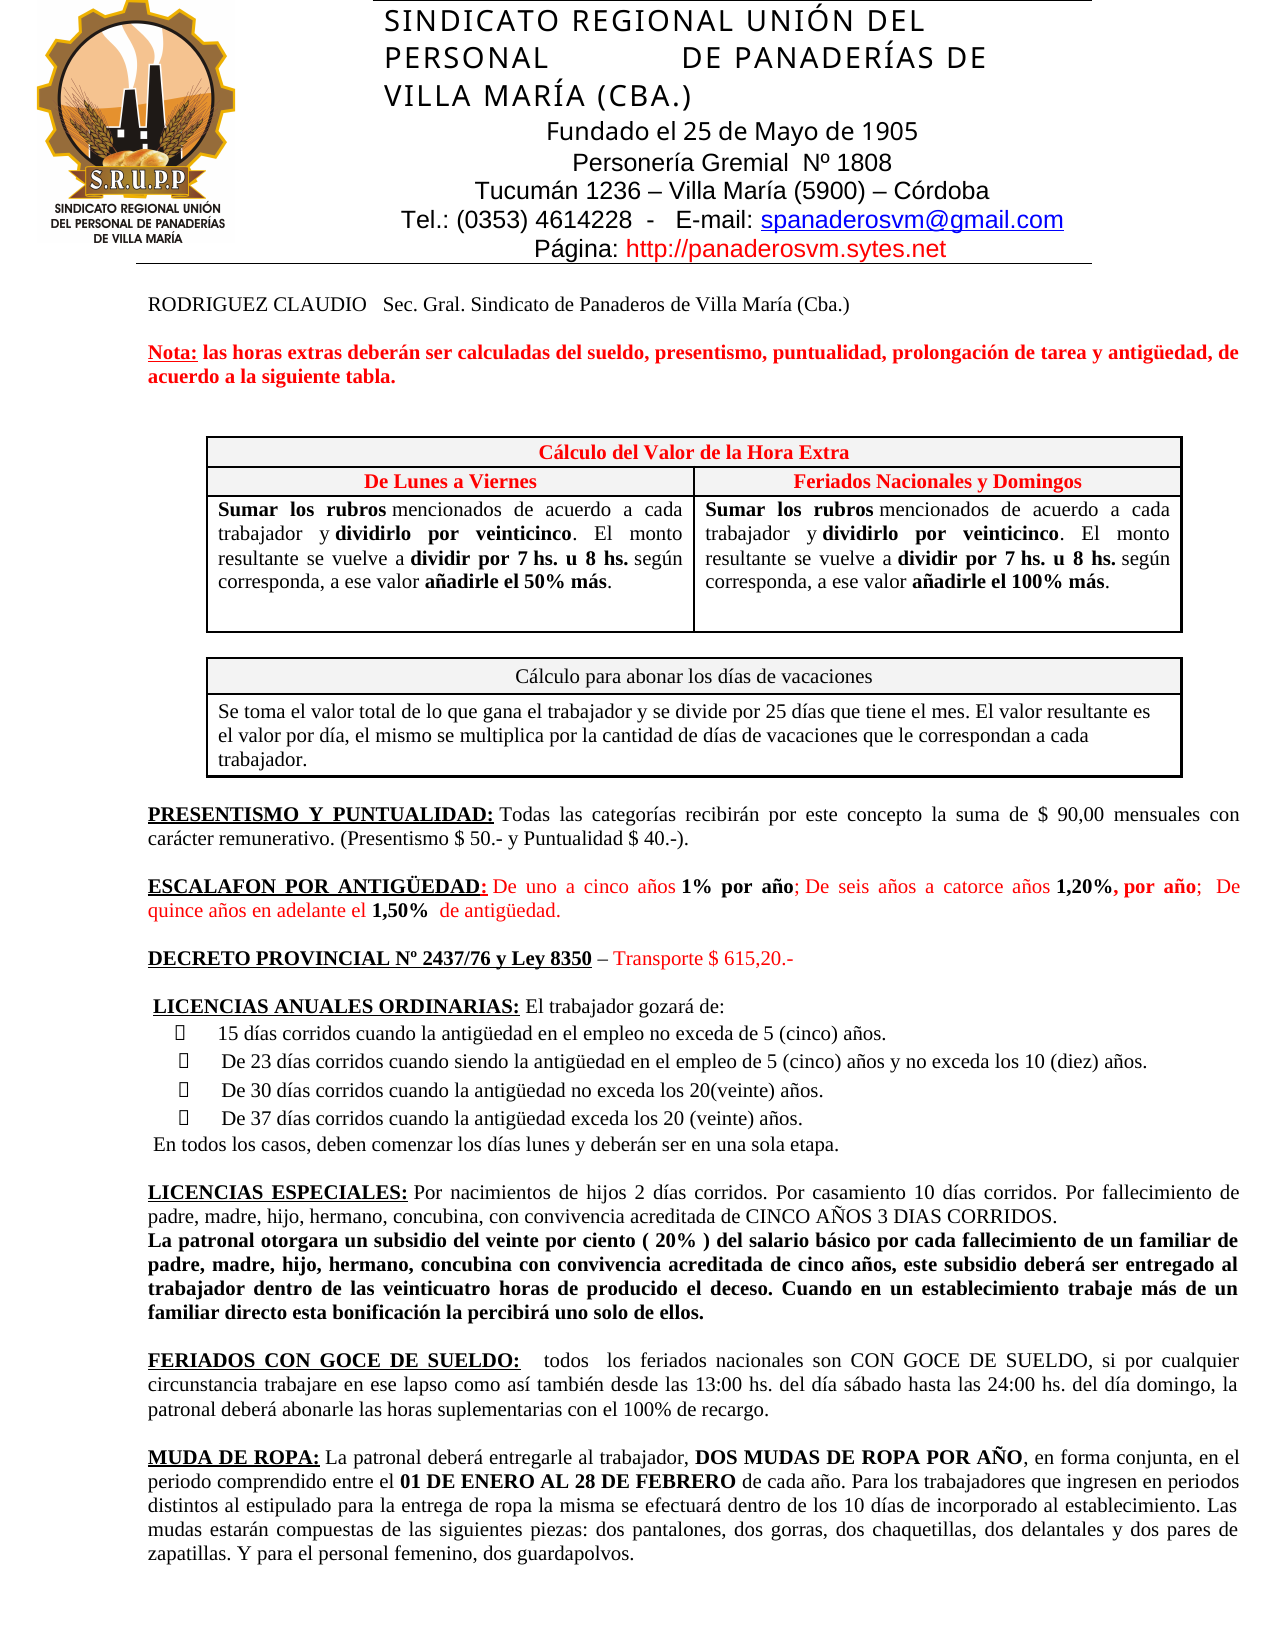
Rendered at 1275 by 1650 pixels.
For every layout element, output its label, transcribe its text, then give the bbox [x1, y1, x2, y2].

table_header Cálculo del Valor de la Hora Extra [208, 438, 1180, 466]
text Nota: las horas extras deberán ser calculadas del sueldo, presentismo, puntualidad, prolongación de tarea y antigüedad, de acuerdo a la siguiente tabla. [148, 340, 1240, 388]
picture [36, 0, 236, 243]
text  De 23 días corridos cuando siendo la antigüedad en el empleo de 5 (cinco) años y no exceda los 10 (diez) años. [177, 1046, 1240, 1075]
table_cell Sumar los rubros mencionados de acuerdo a cada trabajador y dividirlo por veinticinco. El monto resultante se vuelve a dividir por 7 hs. u 8 hs. según corresponda, a ese valor añadirle el 50% más. [208, 497, 693, 631]
text  De 30 días corridos cuando la antigüedad no exceda los 20(veinte) años. [177, 1075, 1240, 1103]
text DECRETO PROVINCIAL Nº 2437/76 y Ley 8350 – Transporte $ 615,20.- [148, 946, 1240, 970]
text  15 días corridos cuando la antigüedad en el empleo no exceda de 5 (cinco) años. [148, 1018, 1240, 1046]
table_header Cálculo para abonar los días de vacaciones [208, 659, 1180, 693]
text LICENCIAS ANUALES ORDINARIAS: El trabajador gozará de: [148, 994, 1240, 1018]
text PRESENTISMO Y PUNTUALIDAD: Todas las categorías recibirán por este concepto la suma de $ 90,00 mensuales con carácter remunerativo. (Presentismo $ 50.- y Puntualidad $ 40.-). [148, 801, 1240, 849]
text LICENCIAS ESPECIALES: Por nacimientos de hijos 2 días corridos. Por casamiento 10 días corridos. Por fallecimiento de padre, madre, hijo, hermano, concubina, con convivencia acreditada de CINCO AÑOS 3 DIAS CORRIDOS. [148, 1180, 1240, 1228]
text ESCALAFON POR ANTIGÜEDAD: De uno a cinco años 1% por año; De seis años a catorce años 1,20%, por año; De quince años en adelante el 1,50% de antigüedad. [148, 874, 1240, 922]
text  De 37 días corridos cuando la antigüedad exceda los 20 (veinte) años. [177, 1103, 1240, 1132]
table_cell Feriados Nacionales y Domingos [695, 468, 1180, 495]
table_cell Se toma el valor total de lo que gana el trabajador y se divide por 25 días que tiene el mes. El valor resultante es el valor por día, el mismo se multiplica por la cantidad de días de vacaciones que le correspondan a cada trabajador. [208, 695, 1180, 775]
text En todos los casos, deben comenzar los días lunes y deberán ser en una sola etapa. [148, 1132, 1240, 1156]
table_cell Sumar los rubros mencionados de acuerdo a cada trabajador y dividirlo por veinticinco. El monto resultante se vuelve a dividir por 7 hs. u 8 hs. según corresponda, a ese valor añadirle el 100% más. [695, 497, 1180, 631]
table_cell De Lunes a Viernes [208, 468, 693, 495]
text FERIADOS CON GOCE DE SUELDO: todos los feriados nacionales son CON GOCE DE SUELDO, si por cualquier circunstancia trabajare en ese lapso como así también desde las 13:00 hs. del día sábado hasta las 24:00 hs. del día domingo, la patronal deberá abonarle las horas suplementarias con el 100% de recargo. [148, 1348, 1240, 1421]
text MUDA DE ROPA: La patronal deberá entregarle al trabajador, DOS MUDAS DE ROPA POR AÑO, en forma conjunta, en el periodo comprendido entre el 01 DE ENERO AL 28 DE FEBRERO de cada año. Para los trabajadores que ingresen en periodos distintos al estipulado para la entrega de ropa la misma se efectuará dentro de los 10 días de incorporado al establecimiento. Las mudas estarán compuestas de las siguientes piezas: dos pantalones, dos gorras, dos chaquetillas, dos delantales y dos pares de zapatillas. Y para el personal femenino, dos guardapolvos. [148, 1444, 1240, 1565]
text La patronal otorgara un subsidio del veinte por ciento ( 20% ) del salario básico por cada fallecimiento de un familiar de padre, madre, hijo, hermano, concubina con convivencia acreditada de cinco años, este subsidio deberá ser entregado al trabajador dentro de las veinticuatro horas de producido el deceso. Cuando en un establecimiento trabaje más de un familiar directo esta bonificación la percibirá uno solo de ellos. [148, 1228, 1240, 1324]
text RODRIGUEZ CLAUDIO Sec. Gral. Sindicato de Panaderos de Villa María (Cba.) [148, 292, 1240, 316]
